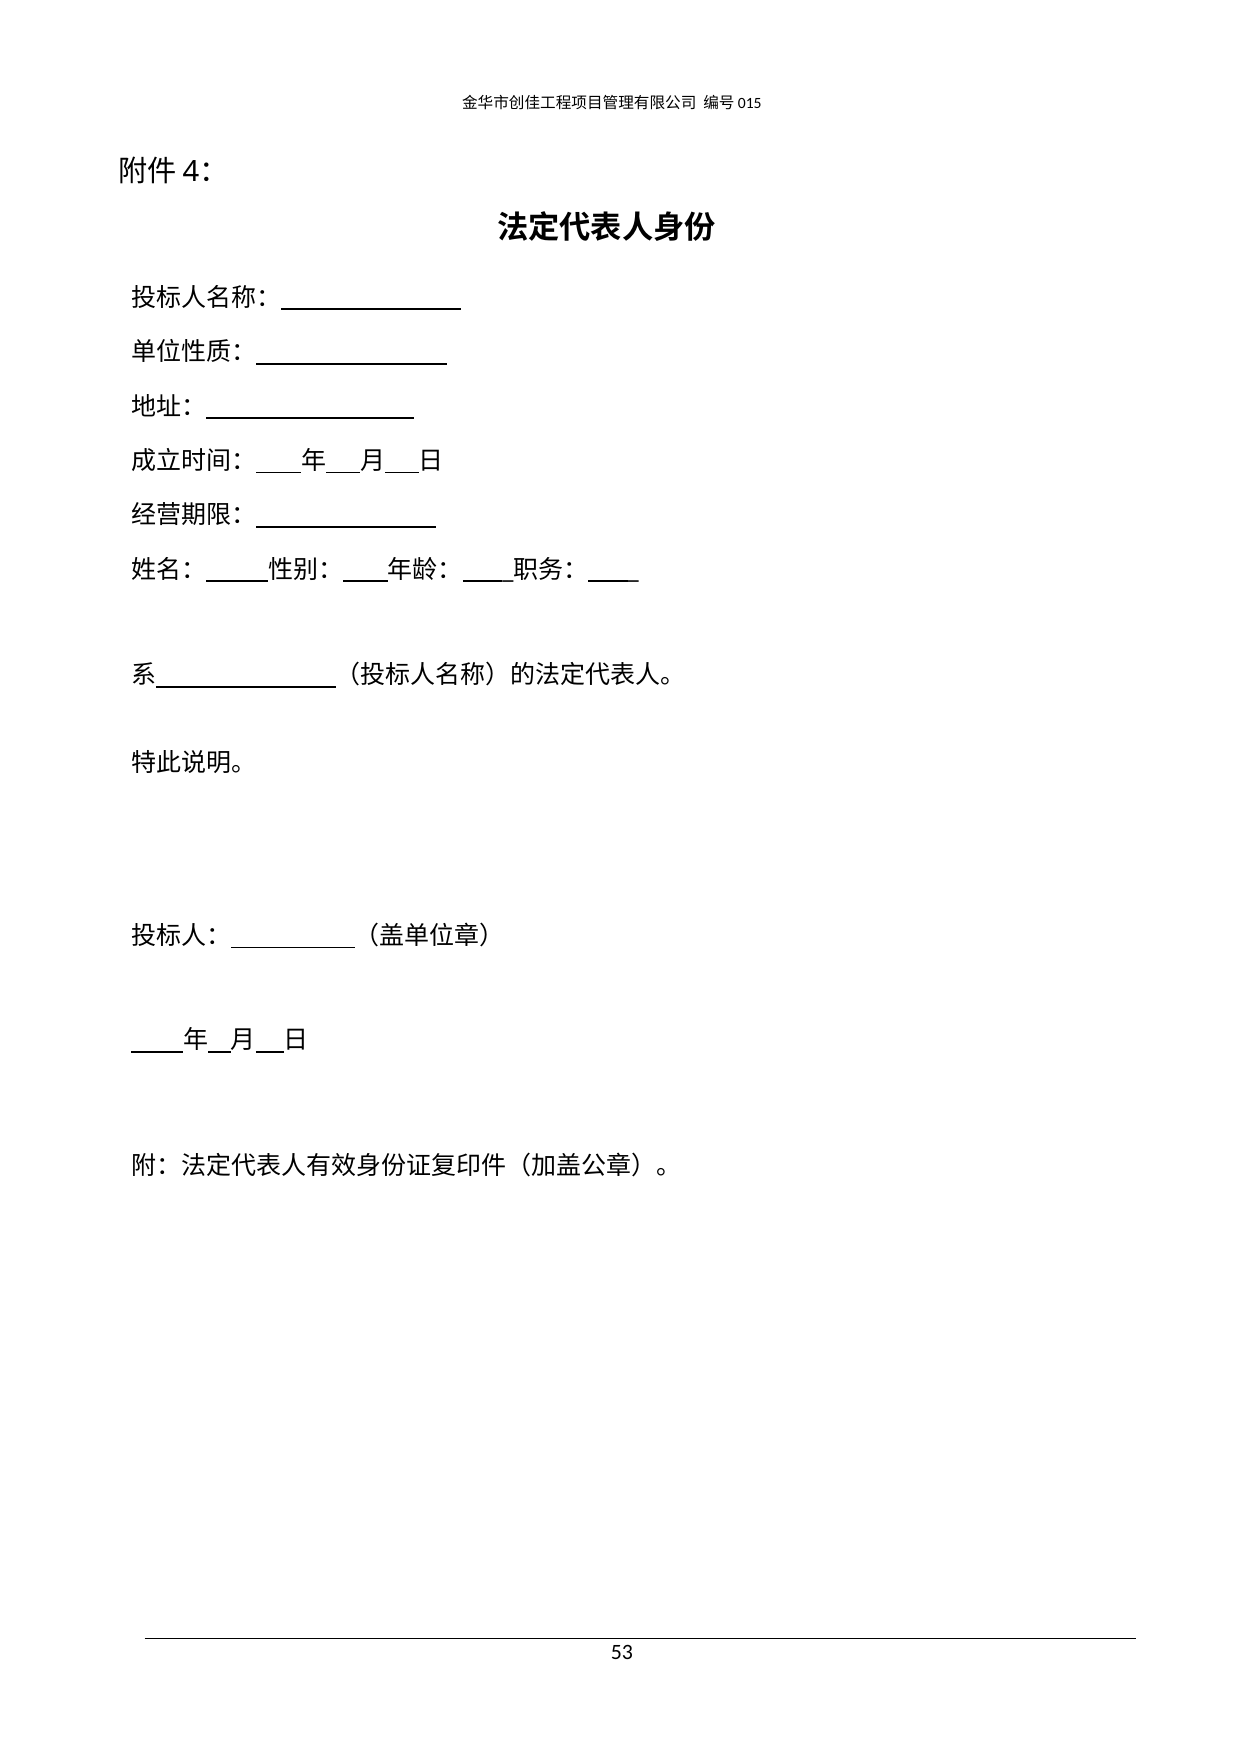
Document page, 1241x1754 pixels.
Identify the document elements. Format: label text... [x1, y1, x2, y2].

text 系 （投标人名称）的法定代表人。 [120, 655, 1078, 691]
text 地址： [120, 386, 1078, 422]
text 法定代表人身份 [120, 202, 1078, 248]
text 成立时间： 年 月 日 [120, 441, 1078, 477]
text 姓名： 性别： 年龄： _职务： _ [120, 549, 1078, 586]
text 附件4： [118, 148, 1122, 190]
text 投标人名称： [120, 277, 1078, 314]
text 附：法定代表人有效身份证复印件（加盖公章）。 [120, 1146, 1078, 1182]
text 单位性质： [120, 332, 1078, 368]
text 年 月 日 [120, 1020, 1078, 1056]
text 经营期限： [120, 495, 1078, 531]
text 投标人： （盖单位章） [120, 916, 1078, 952]
text 特此说明。 [120, 742, 1078, 778]
